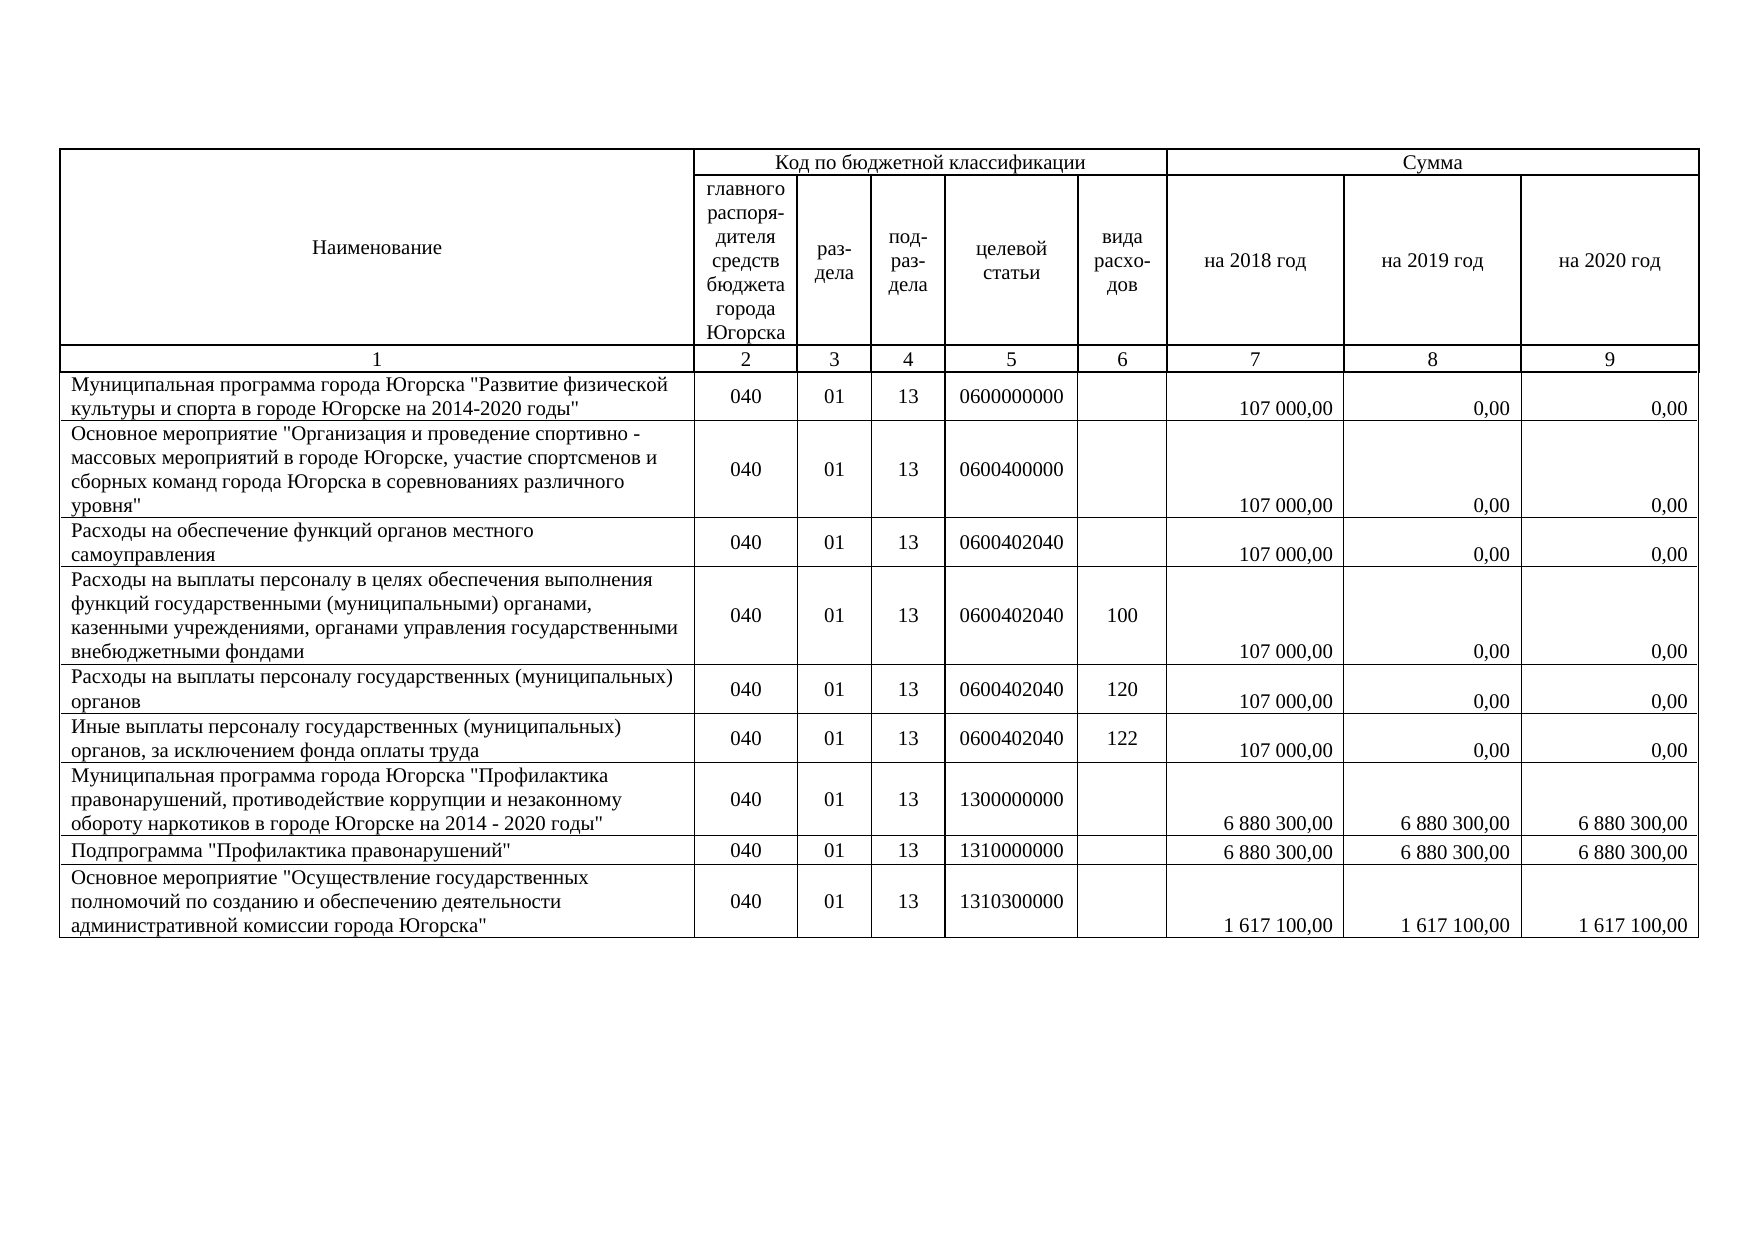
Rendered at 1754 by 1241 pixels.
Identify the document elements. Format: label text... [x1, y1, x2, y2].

table_cell Расходы на обеспечение функций органов местного самоуправления [60, 517, 694, 566]
table_cell под-раз-дела [872, 176, 944, 344]
table_cell вида расхо-дов [1079, 176, 1166, 344]
table_cell 040 [695, 714, 797, 762]
table_cell 040 [695, 763, 797, 835]
table_cell раз-дела [798, 176, 870, 344]
table_cell 0600400000 [946, 421, 1077, 517]
table_cell 13 [872, 763, 944, 835]
table_cell 9 [1522, 346, 1698, 371]
table_cell на 2020 год [1522, 176, 1698, 344]
table_cell 100 [1078, 567, 1166, 663]
table_cell 1 617 100,00 [1344, 865, 1521, 937]
table_cell 01 [798, 518, 871, 566]
table_cell 107 000,00 [1167, 665, 1343, 713]
table_cell 01 [798, 665, 871, 713]
table_cell 3 [798, 346, 870, 371]
table_cell главного распоря-дителя средств бюджета города Югорска [695, 176, 796, 344]
table_cell 2 [695, 346, 796, 371]
table_cell 0,00 [1522, 713, 1698, 762]
table_cell 0600402040 [946, 567, 1077, 663]
table_cell Подпрограмма "Профилактика правонарушений" [60, 835, 694, 864]
table_cell 6 880 300,00 [1344, 763, 1521, 835]
table_cell 0,00 [1344, 518, 1521, 566]
table_cell 13 [872, 373, 944, 420]
table_cell 122 [1078, 714, 1166, 762]
table_cell на 2019 год [1345, 176, 1520, 344]
table_cell 040 [695, 518, 797, 566]
table_cell 6 880 300,00 [1167, 836, 1343, 864]
table_cell 13 [872, 421, 944, 517]
table_cell 13 [872, 665, 944, 713]
table_cell 040 [695, 421, 797, 517]
table_cell 040 [695, 865, 797, 937]
table_cell 1310300000 [946, 865, 1077, 937]
table_cell 13 [872, 518, 944, 566]
table_header Сумма [1168, 150, 1698, 174]
table_cell 0,00 [1522, 664, 1698, 713]
table_cell [1078, 421, 1166, 517]
table_header Код по бюджетной классификации [695, 150, 1166, 174]
table_cell 107 000,00 [1167, 567, 1343, 663]
table_cell 4 [872, 346, 944, 371]
table_cell 6 880 300,00 [1522, 835, 1698, 864]
table_cell 0600402040 [946, 665, 1077, 713]
table_cell 01 [798, 865, 871, 937]
table_cell Муниципальная программа города Югорска "Профилактика правонарушений, противодействие коррупции и незаконному обороту наркотиков в городе Югорске на 2014 - 2020 годы" [60, 762, 694, 835]
table_cell 6 [1079, 346, 1166, 371]
table_cell 1 617 100,00 [1167, 865, 1343, 937]
table_cell 13 [872, 836, 944, 864]
table_cell [1078, 865, 1166, 937]
table_cell 7 [1168, 346, 1343, 371]
table_cell 107 000,00 [1167, 518, 1343, 566]
table_cell 13 [872, 865, 944, 937]
table_cell Расходы на выплаты персоналу в целях обеспечения выполнения функций государственными (муниципальными) органами, казенными учреждениями, органами управления государственными внебюджетными фондами [60, 566, 694, 663]
table_cell 0600402040 [946, 714, 1077, 762]
table_cell [1078, 373, 1166, 420]
table_cell [1078, 763, 1166, 835]
table_cell 040 [695, 836, 797, 864]
table_cell 6 880 300,00 [1344, 836, 1521, 864]
table_cell 01 [798, 836, 871, 864]
table_cell 6 880 300,00 [1522, 762, 1698, 835]
table_cell 040 [695, 567, 797, 663]
table_cell Муниципальная программа города Югорска "Развитие физической культуры и спорта в городе Югорске на 2014-2020 годы" [60, 373, 694, 420]
table_cell 120 [1078, 665, 1166, 713]
table_cell 1 617 100,00 [1522, 864, 1698, 937]
table_cell 0,00 [1522, 371, 1698, 420]
table_cell 0600402040 [946, 518, 1077, 566]
table_cell 0,00 [1344, 665, 1521, 713]
table_cell на 2018 год [1168, 176, 1343, 344]
table_cell 107 000,00 [1167, 421, 1343, 517]
table_cell 040 [695, 665, 797, 713]
table_cell 107 000,00 [1167, 714, 1343, 762]
table_cell 0,00 [1522, 517, 1698, 566]
table_cell [1078, 836, 1166, 864]
table_cell 1 [61, 346, 693, 371]
table_cell 0,00 [1344, 714, 1521, 762]
table_cell 01 [798, 421, 871, 517]
table_cell 0,00 [1344, 421, 1521, 517]
table_cell целевой статьи [946, 176, 1077, 344]
table_cell 0,00 [1344, 373, 1521, 420]
table_cell 5 [946, 346, 1077, 371]
table_cell 13 [872, 567, 944, 663]
table_cell 040 [695, 373, 797, 420]
table_cell 01 [798, 567, 871, 663]
table_cell 13 [872, 714, 944, 762]
table_cell [1078, 518, 1166, 566]
table_header Наименование [61, 150, 693, 344]
table_cell 8 [1345, 346, 1520, 371]
table_cell 0,00 [1344, 567, 1521, 663]
table_cell 107 000,00 [1167, 373, 1343, 420]
table_cell 0,00 [1522, 566, 1698, 663]
table_cell Основное мероприятие "Организация и проведение спортивно - массовых мероприятий в городе Югорске, участие спортсменов и сборных команд города Югорска в соревнованиях различного уровня" [60, 420, 694, 517]
table_cell 1300000000 [946, 763, 1077, 835]
table_cell Иные выплаты персоналу государственных (муниципальных) органов, за исключением фонда оплаты труда [60, 713, 694, 762]
table_cell 0,00 [1522, 420, 1698, 517]
table_cell Основное мероприятие "Осуществление государственных полномочий по созданию и обеспечению деятельности административной комиссии города Югорска" [60, 864, 694, 937]
table_cell 01 [798, 763, 871, 835]
table_cell Расходы на выплаты персоналу государственных (муниципальных) органов [60, 664, 694, 713]
table_cell 01 [798, 714, 871, 762]
table_cell 6 880 300,00 [1167, 763, 1343, 835]
table_cell 01 [798, 373, 871, 420]
table_cell 1310000000 [946, 836, 1077, 864]
table_cell 0600000000 [946, 373, 1077, 420]
